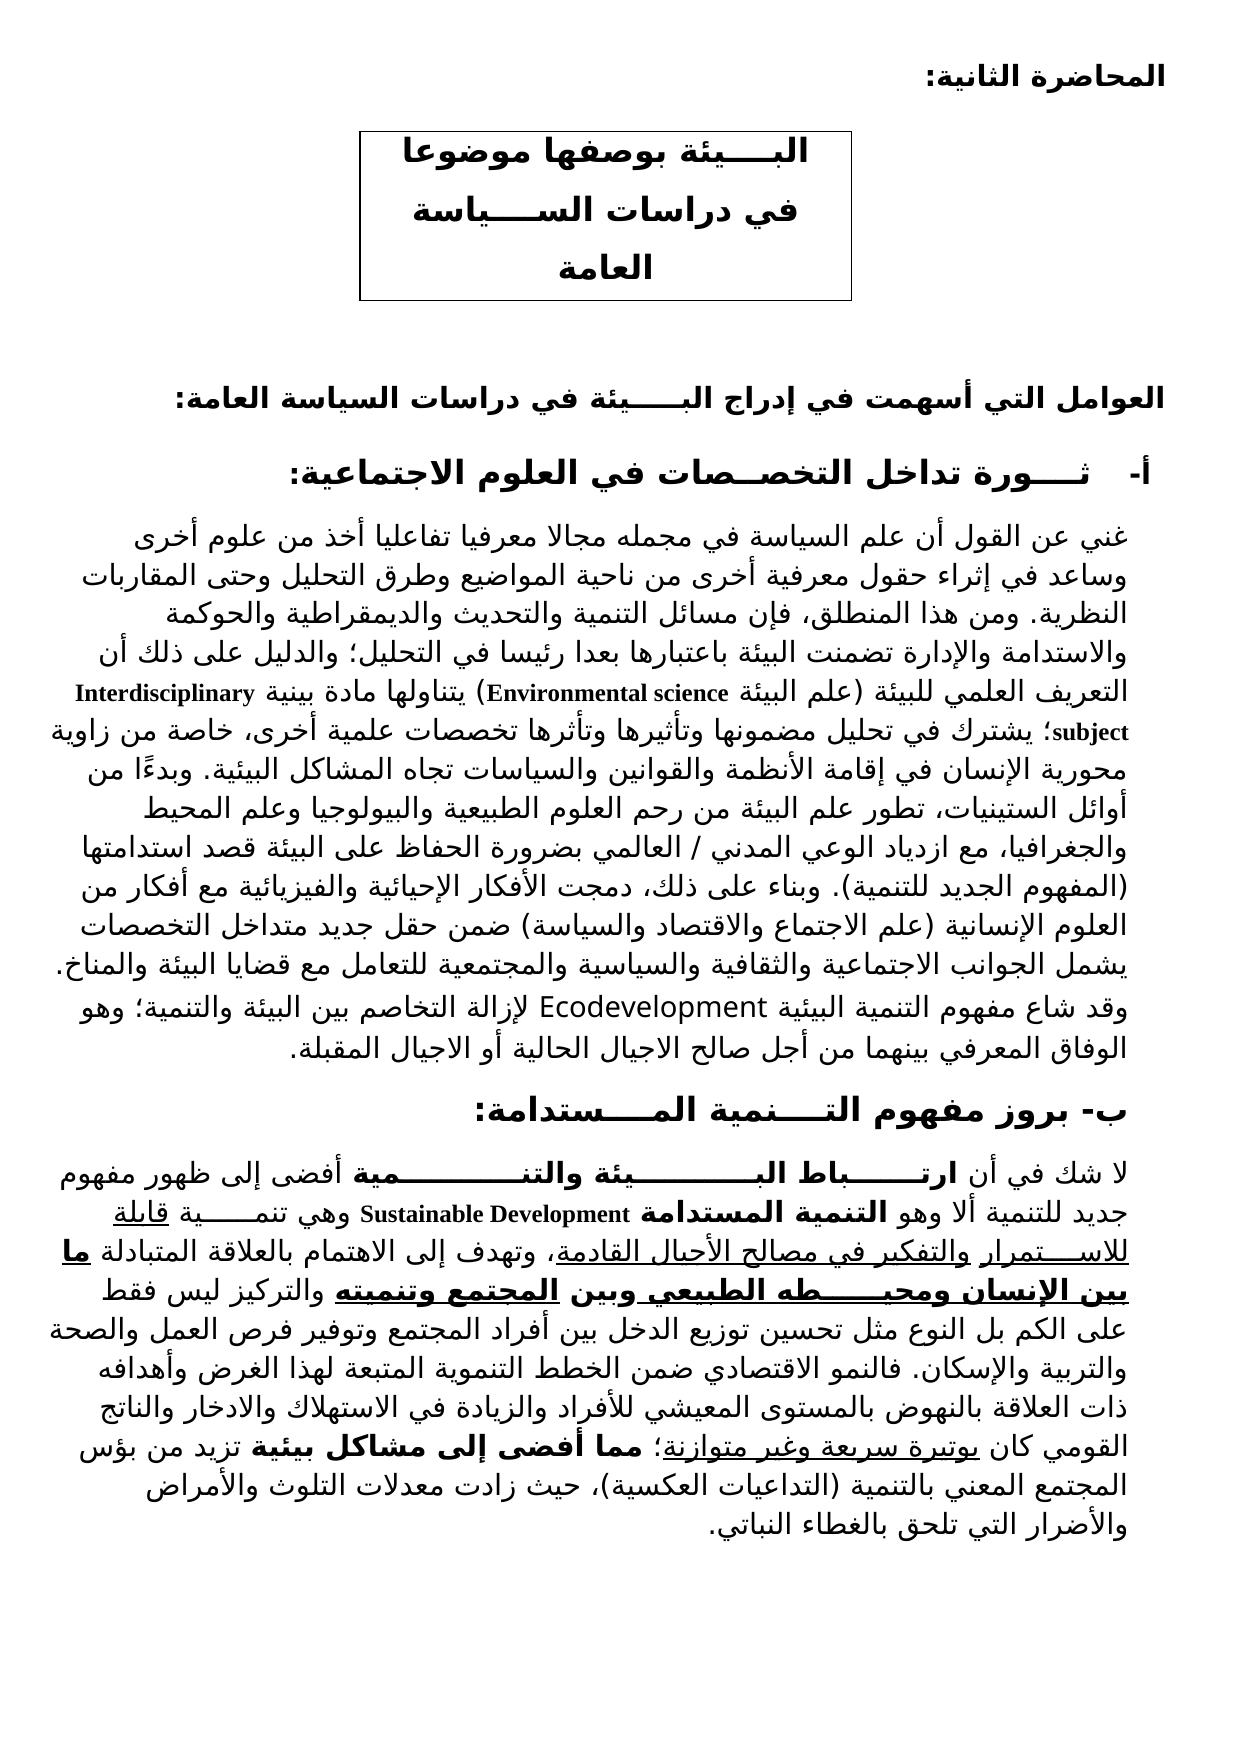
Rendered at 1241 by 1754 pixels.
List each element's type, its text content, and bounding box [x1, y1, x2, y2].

text العوامل التي أسهمت في إدراج البـــــيئة في دراسات السياسة العامة: [44, 382, 1167, 416]
text غني عن القول أن علم السياسة في مجمله مجالا معرفيا تفاعليا أخذ من علوم أخرى وساعد في إثراء حقول معرفية أخرى من ناحية المواضيع وطرق التحليل وحتى المقاربات النظرية. ومن هذا المنطلق، فإن مسائل التنمية والتحديث والديمقراطية والحوكمة والاستدامة والإدارة تضمنت البيئة باعتبارها بعدا رئيسا في التحليل؛ والدليل على ذلك أن التعريف العلمي للبيئة (علم البيئة Environmental science) يتناولها مادة بينية Interdisciplinary subject؛ يشترك في تحليل مضمونها وتأثيرها وتأثرها تخصصات علمية أخرى، خاصة من زاوية محورية الإنسان في إقامة الأنظمة والقوانين والسياسات تجاه المشاكل البيئية. وبدءًا من أوائل الستينيات، تطور علم البيئة من رحم العلوم الطبيعية والبيولوجيا وعلم المحيط والجغرافيا، مع ازدياد الوعي المدني / العالمي بضرورة الحفاظ على البيئة قصد استدامتها (المفهوم الجديد للتنمية). وبناء على ذلك، دمجت الأفكار الإحيائية والفيزيائية مع أفكار من العلوم الإنسانية (علم الاجتماع والاقتصاد والسياسة) ضمن حقل جديد متداخل التخصصات يشمل الجوانب الاجتماعية والثقافية والسياسية والمجتمعية للتعامل مع قضايا البيئة والمناخ. وقد شاع مفهوم التنمية البيئية Ecodevelopment لإزالة التخاصم بين البيئة والتنمية؛ وهو الوفاق المعرفي بينهما من أجل صالح الاجيال الحالية أو الاجيال المقبلة. [44, 519, 1129, 1065]
table_header البــــيئة بوصفها موضوعا في دراسات الســــياسة العامة [361, 132, 851, 300]
text ب- بروز مفهوم التــــنمية المــــستدامة: [44, 1091, 1129, 1130]
list ثــــورة تداخل التخصــصات في العلوم الاجتماعية: [44, 453, 1129, 492]
text لا شك في أن ارتـــــــباط البــــــــــــيئة والتنــــــــــــمية أفضى إلى ظهور مفهوم جديد للتنمية ألا وهو التنمية المستدامة Sustainable Development وهي تنمــــــية قابلة للاســــتمرار والتفكير في مصالح الأجيال القادمة، وتهدف إلى الاهتمام بالعلاقة المتبادلة ما بين الإنسان ومحيــــــطه الطبيعي وبين المجتمع وتنميته والتركيز ليس فقط على الكم بل النوع مثل تحسين توزيع الدخل بين أفراد المجتمع وتوفير فرص العمل والصحة والتربية والإسكان. فالنمو الاقتصادي ضمن الخطط التنموية المتبعة لهذا الغرض وأهدافه ذات العلاقة بالنهوض بالمستوى المعيشي للأفراد والزيادة في الاستهلاك والادخار والناتج القومي كان بوتيرة سريعة وغير متوازنة؛ مما أفضى إلى مشاكل بيئية تزيد من بؤس المجتمع المعني بالتنمية (التداعيات العكسية)، حيث زادت معدلات التلوث والأمراض والأضرار التي تلحق بالغطاء النباتي. [44, 1156, 1129, 1541]
text المحاضرة الثانية: [44, 59, 1167, 93]
